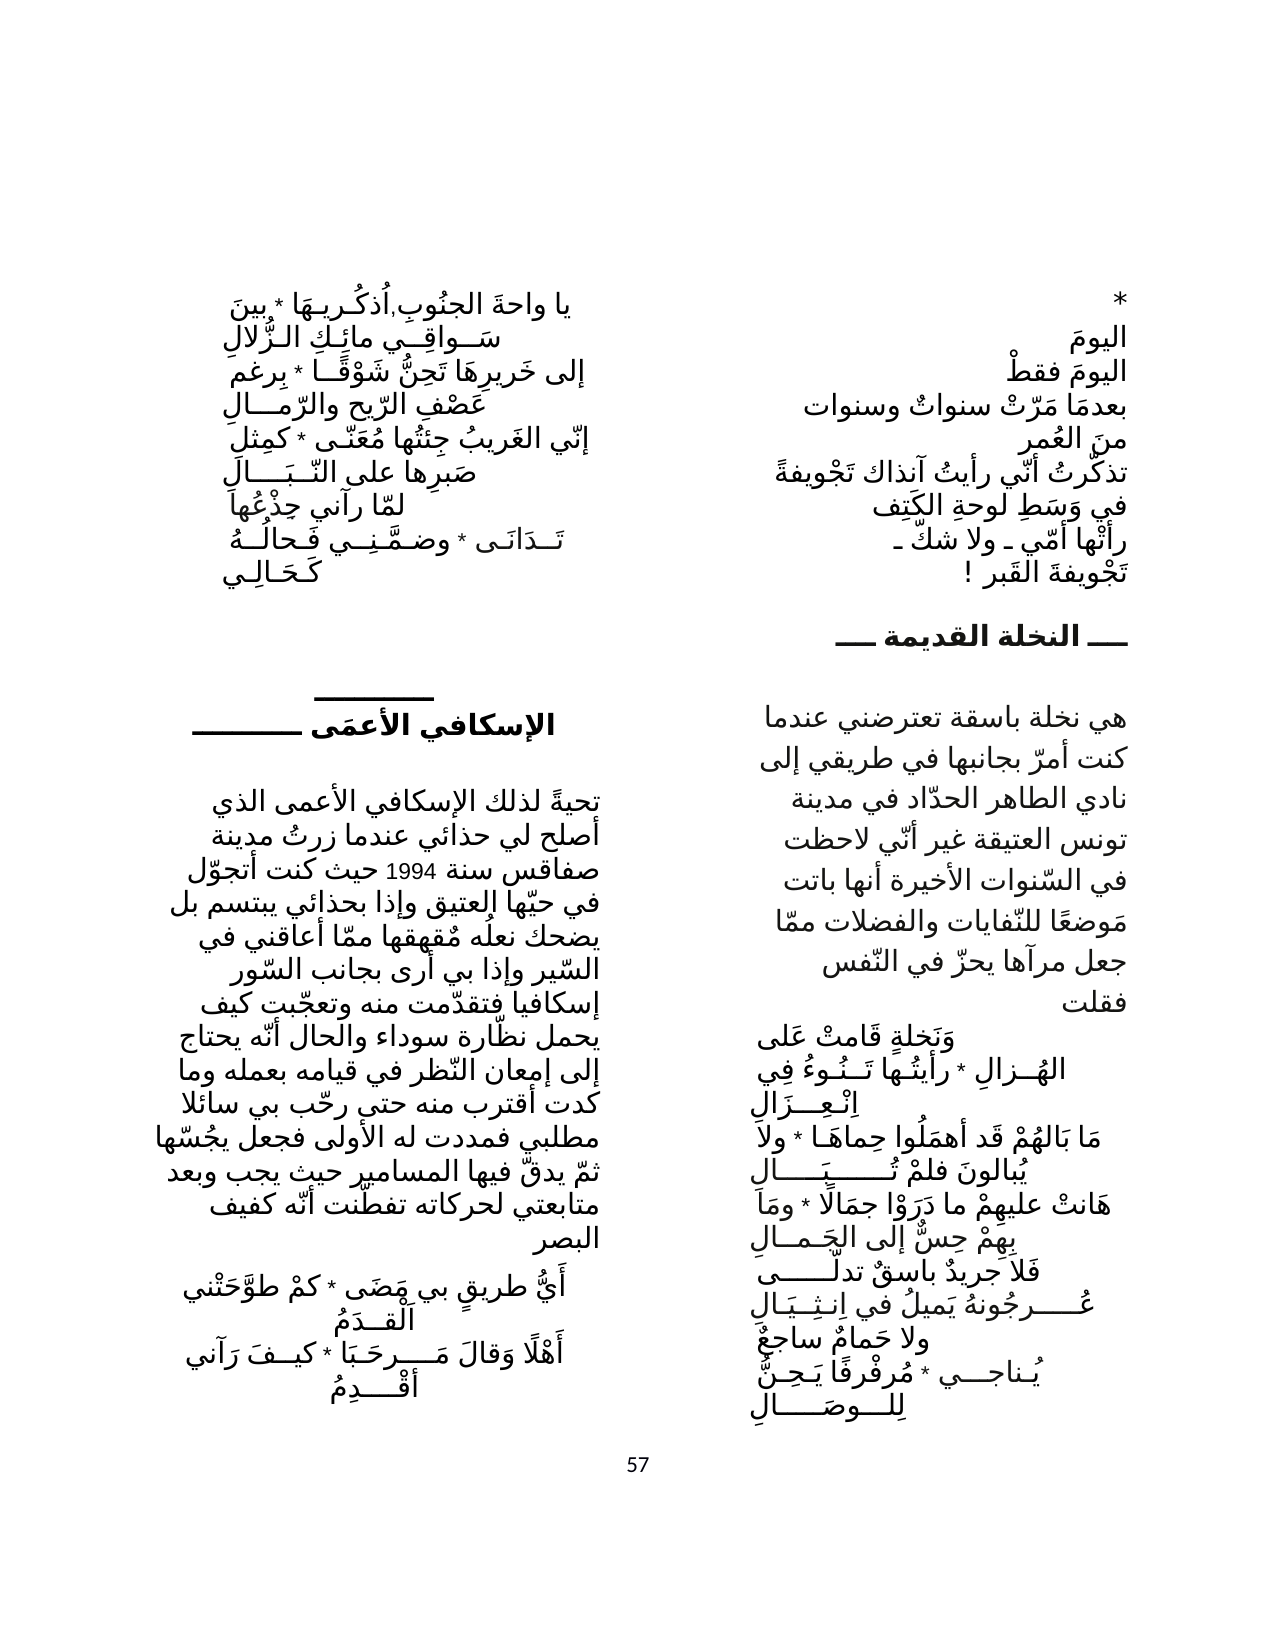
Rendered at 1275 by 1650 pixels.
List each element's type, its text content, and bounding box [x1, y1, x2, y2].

text هَانتْ عليهِمْ ما دَرَوْا جمَالًا * ومَا بِهِمْ حِسٌّ إلى الجَـمــالِ [749, 1187, 1127, 1254]
text هي نخلة باسقة تعترضني عندما كنت أمرّ بجانبها في طريقي إلى نادي الطاهر الحدّاد في مدينة تونس العتيقة غير أنّي لاحظت في السّنوات الأخيرة أنها باتت مَوضعًا للنّفايات والفضلات ممّا جعل مرآها يحزّ في النّفس فقلت [749, 693, 1127, 1019]
text تحيةً لذلك الإسكافي الأعمى الذي أصلح لي حذائي عندما زرتُ مدينة صفاقس سنة 1994 حيث كنت أتجوّل في حيّها العتيق وإذا بحذائي يبتسم بل يضحك نعلُه مٌقهقها ممّا أعاقني في السّير وإذا بي أرى بجانب السّور إسكافيا فتقدّمت منه وتعجّبت كيف يحمل نظّارة سوداء والحال أنّه يحتاج إلى إمعان النّظر في قيامه بعمله وما كدت أقترب منه حتى رحّب بي سائلا مطلبي فمددت له الأولى فجعل يجُسّها ثمّ يدقّ فيها المسامير حيث يجب وبعد متابعتي لحركاته تفطّنت أنّه كفيف البصر [148, 784, 600, 1254]
text رأتْها أمّي ـ ولا شكّ ـ [675, 522, 1127, 555]
text ! تَجْويفةَ القَبر [675, 555, 1127, 589]
text يا واحةَ الجنُوبِ,اُذكُـريـهَا * بينَ سَــواقِــي مائِـكِ الـزُّلالِ [221, 287, 600, 354]
text اليومَ فقطْ [675, 354, 1127, 388]
text إلى خَريرِهَا تَحِنُّ شَوْقًــا * بِرغم عَصْفِ الرّيح والرّمـــالِ [221, 354, 600, 421]
text لمّا رآني جِذْعُها تَــدَانَـى * وضـمَّـنِــي فَـحالُــهُ كَـحَـالِـي [221, 488, 600, 589]
text منَ العُمر [675, 421, 1127, 455]
text إنّي الغَريبُ جِئتُها مُعَنّـى * كمِثلِ صَبرِها على النّــبَــــالِ [221, 421, 600, 488]
text ــــ النخلة القديمة ــــ [675, 619, 1127, 653]
text ولا حَمامٌ ساجعٌ يُـناجـــي * مُرفْرفًا يَـحِـنُّ لِلـــوصَـــــالِ [749, 1321, 1127, 1422]
text بعدمَا مَرّتْ سنواتٌ وسنوات [675, 388, 1127, 421]
text اليومَ [675, 321, 1127, 354]
text فَلا جريدٌ باسقٌ تدلّــــــى عُـــــرجُونهُ يَميلُ في اِنـثِــيَـالِ [749, 1254, 1127, 1321]
text وَنَخلةٍ قَامتْ عَلى الهُــزالِ * رأيتُـها تَــنُـوءُ فِي اِنْـعِـــزَالِ [749, 1019, 1127, 1119]
text * [675, 287, 1127, 321]
text في وَسَطِ لوحةِ الكَتِف [675, 488, 1127, 522]
text أَيُّ طريقٍ بي مَضَى * كمْ طوَّحَتْني اَلْقــدَمُ [148, 1269, 600, 1336]
text ــــــــــــ الإسكافي الأعمَى ـــــــــــ [148, 674, 600, 742]
text مَا بَالهُمْ قَد أهمَلُوا حِماهَـا * ولا يُبالونَ فلمْ تُـــــــبَـــــالِ [749, 1119, 1127, 1187]
text تذكّرتُ أنّي رأيتُ آنذاك تَجْويفةً [675, 455, 1127, 488]
text أَهْلًا وَقالَ مَــــرحَـبَا * كيــفَ رَآني أقْــــدِمُ [148, 1336, 600, 1403]
